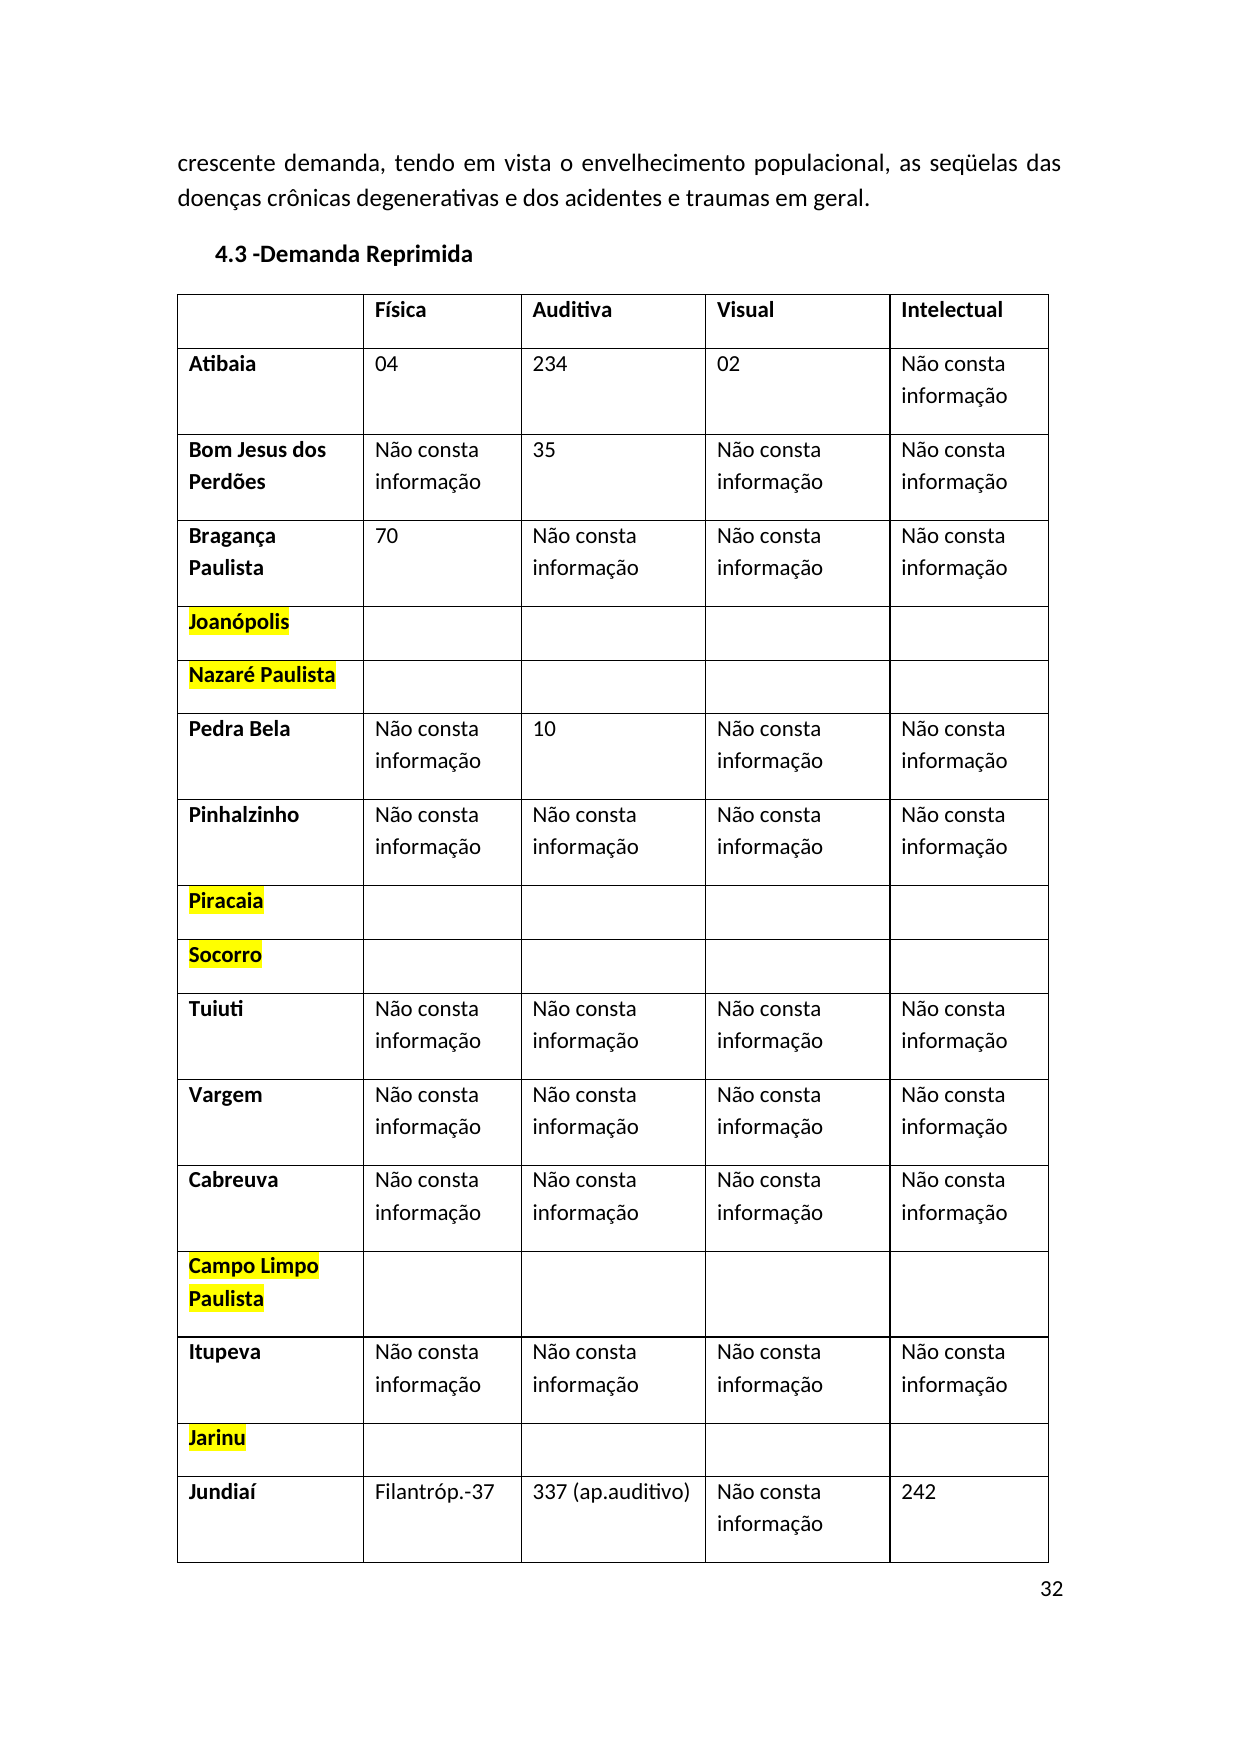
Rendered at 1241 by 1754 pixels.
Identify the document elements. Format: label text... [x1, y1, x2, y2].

table_cell [706, 607, 889, 659]
table_cell Não consta informação [706, 1166, 889, 1251]
table_cell Bom Jesus dos Perdões [178, 435, 363, 520]
table_cell Não consta informação [706, 521, 889, 606]
table_cell Socorro [178, 940, 363, 993]
table_cell Não consta informação [522, 521, 705, 606]
table_cell 02 [706, 349, 889, 434]
table_cell 234 [522, 349, 705, 434]
table_cell [364, 1252, 521, 1336]
table_cell Não consta informação [891, 349, 1048, 434]
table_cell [364, 1477, 521, 1562]
table_cell Não consta informação [706, 714, 889, 799]
table_cell Não consta informação [364, 435, 521, 520]
table_cell [706, 661, 889, 713]
table_cell [706, 1424, 889, 1476]
table_cell Não consta informação [891, 1338, 1048, 1422]
table_cell 35 [522, 435, 705, 520]
table_cell Não consta informação [364, 1080, 521, 1164]
table_cell 70 [364, 521, 521, 606]
table_cell Cabreuva [178, 1166, 363, 1251]
table_cell Não consta informação [706, 1080, 889, 1164]
table_header Visual [706, 295, 889, 348]
table_cell Não consta informação [706, 1338, 889, 1422]
table_cell Joanópolis [178, 607, 363, 659]
table_cell Não consta informação [706, 994, 889, 1079]
table_cell Não consta informação [364, 1166, 521, 1251]
table_cell Vargem [178, 1080, 363, 1164]
table_cell Não consta informação [891, 714, 1048, 799]
table_cell Não consta informação [522, 1166, 705, 1251]
table_cell Itupeva [178, 1338, 363, 1422]
table_cell Não consta informação [891, 1080, 1048, 1164]
table_cell Campo Limpo Paulista [178, 1252, 363, 1336]
table_cell [891, 1252, 1048, 1336]
table_cell Não consta informação [891, 994, 1048, 1079]
table_cell [706, 1252, 889, 1336]
table_cell [364, 1424, 521, 1476]
table_cell [522, 886, 705, 939]
table_cell [891, 661, 1048, 713]
table_cell [522, 1424, 705, 1476]
table_header Auditiva [522, 295, 705, 348]
table_cell Pedra Bela [178, 714, 363, 799]
table_cell Não consta informação [364, 800, 521, 885]
table_cell [364, 607, 521, 659]
table_cell [891, 940, 1048, 993]
table_cell Não consta informação [364, 714, 521, 799]
table_cell [706, 940, 889, 993]
table_cell Não consta informação [706, 435, 889, 520]
table_cell [522, 607, 705, 659]
table_cell Jarinu [178, 1424, 363, 1476]
table_cell Pinhalzinho [178, 800, 363, 885]
table_header [178, 295, 363, 348]
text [177, 148, 1063, 213]
table_cell [522, 1252, 705, 1336]
table_header Física [364, 295, 521, 348]
table_cell [891, 1424, 1048, 1476]
table_cell Não consta informação [522, 1338, 705, 1422]
table_cell Piracaia [178, 886, 363, 939]
table_cell Tuiuti [178, 994, 363, 1079]
table_cell Não consta informação [891, 800, 1048, 885]
table_cell [706, 886, 889, 939]
table_cell [364, 886, 521, 939]
table_cell Não consta informação [522, 994, 705, 1079]
table_header Intelectual [891, 295, 1048, 348]
table_cell Não consta informação [522, 1080, 705, 1164]
text 4.3 -Demanda Reprimida [215, 238, 1063, 269]
table_cell Não consta informação [891, 435, 1048, 520]
table_cell Jundiaí [178, 1477, 363, 1562]
table_cell [522, 661, 705, 713]
table_cell 10 [522, 714, 705, 799]
table_cell Não consta informação [364, 1338, 521, 1422]
table_cell [891, 886, 1048, 939]
table_cell [364, 661, 521, 713]
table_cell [706, 1477, 889, 1562]
table_cell Bragança Paulista [178, 521, 363, 606]
table_cell [364, 940, 521, 993]
table_cell Não consta informação [706, 800, 889, 885]
table_cell Não consta informação [891, 521, 1048, 606]
table_cell [522, 940, 705, 993]
table_cell [891, 607, 1048, 659]
table_cell 04 [364, 349, 521, 434]
table_cell Não consta informação [891, 1166, 1048, 1251]
table_cell Atibaia [178, 349, 363, 434]
table_cell 242 [891, 1477, 1048, 1562]
table_cell Não consta informação [364, 994, 521, 1079]
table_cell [522, 1477, 705, 1562]
table_cell Nazaré Paulista [178, 661, 363, 713]
table_cell Não consta informação [522, 800, 705, 885]
